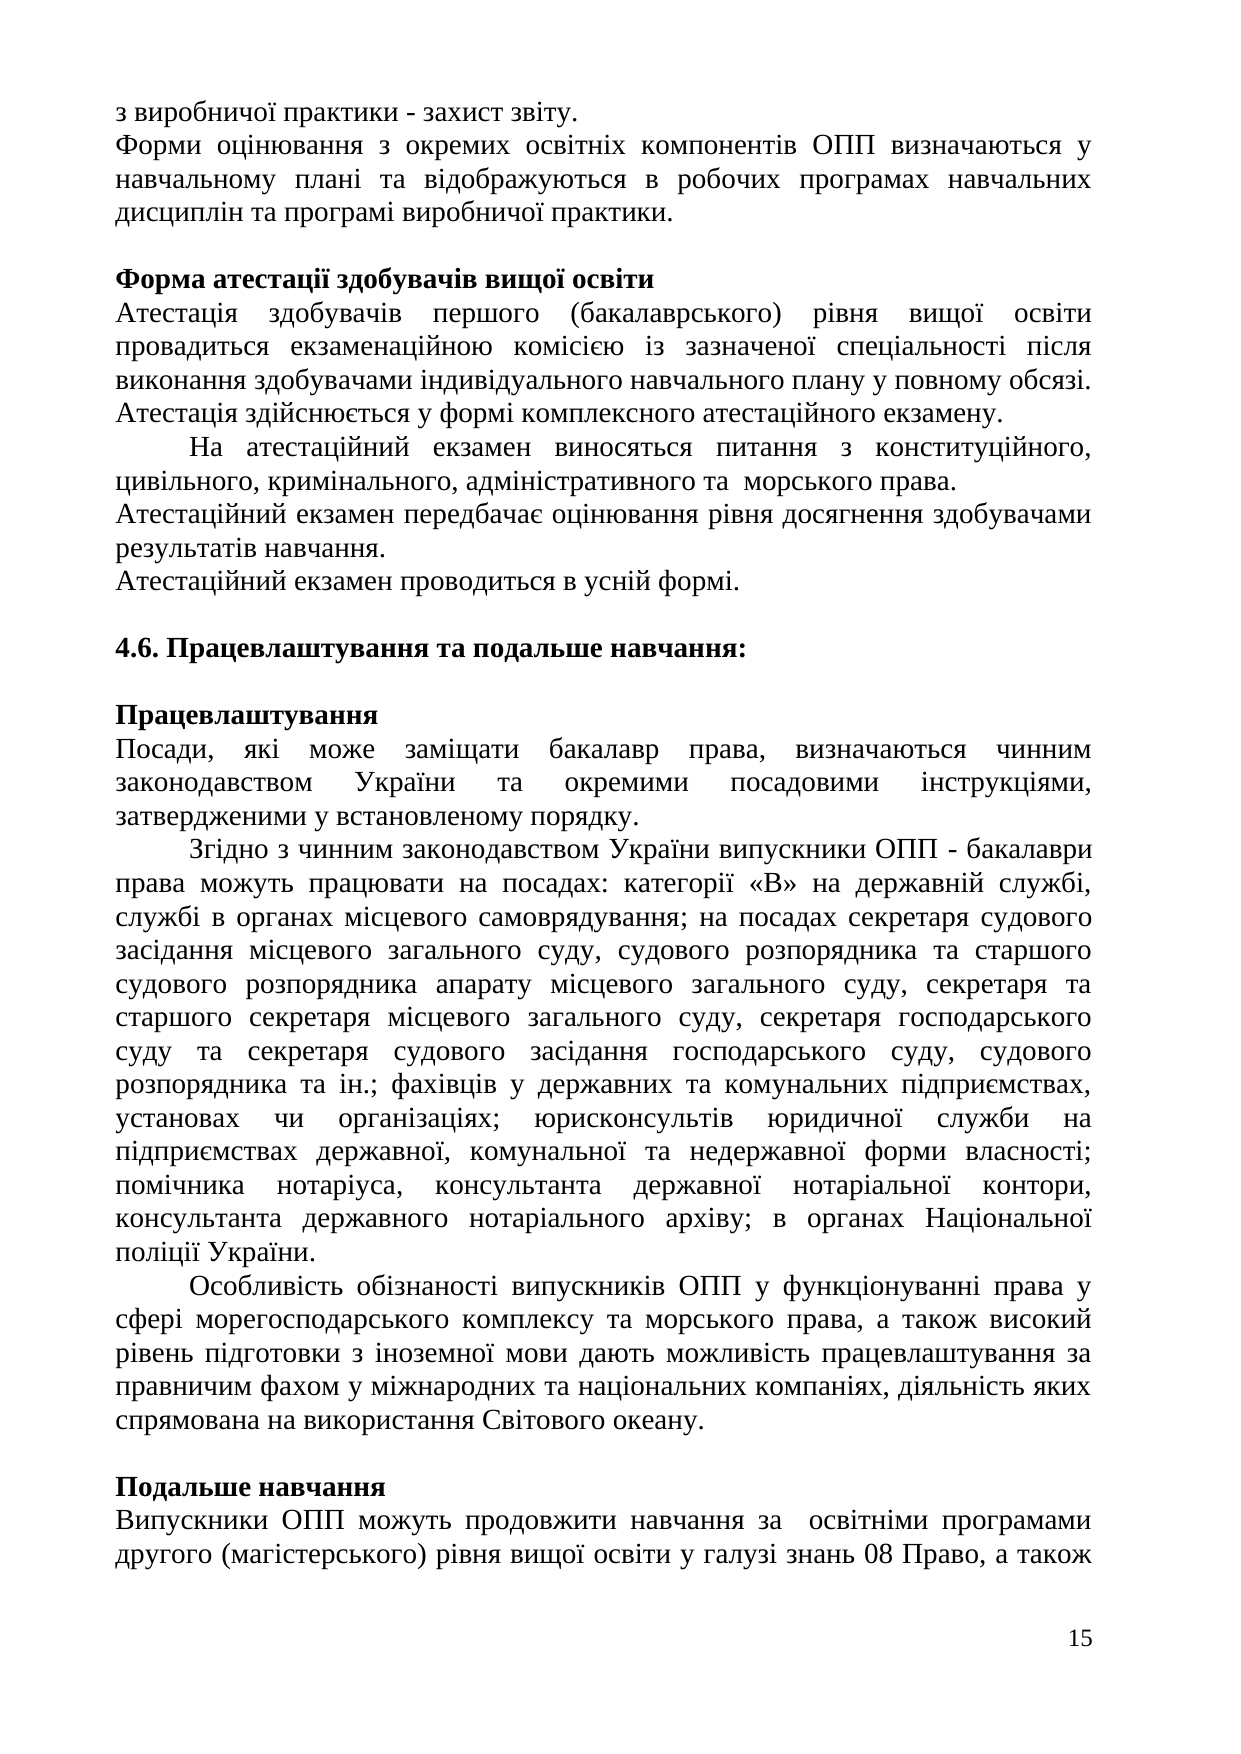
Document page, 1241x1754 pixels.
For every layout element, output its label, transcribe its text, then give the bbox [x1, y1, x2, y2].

text Атестація здобувачів першого (бакалаврського) рівня вищої освіти провадиться екзаменаційною комісією із зазначеної спеціальності після виконання здобувачами індивідуального навчального плану у повному обсязі. Атестація здійснюється у формі комплексного атестаційного екзамену. [115, 295, 1092, 429]
text На атестаційний екзамен виносяться питання з конституційного, цивільного, кримінального, адміністративного та морського права. [115, 429, 1092, 496]
text Атестаційний екзамен передбачає оцінювання рівня досягнення здобувачами результатів навчання. [115, 496, 1092, 563]
text Згідно з чинним законодавством України випускники ОПП - бакалаври права можуть працювати на посадах: категорії «В» на державній службі, службі в органах місцевого самоврядування; на посадах секретаря судового засідання місцевого загального суду, судового розпорядника та старшого судового розпорядника апарату місцевого загального суду, секретаря та старшого секретаря місцевого загального суду, секретаря господарського суду та секретаря судового засідання господарського суду, судового розпорядника та ін.; фахівців у державних та комунальних підприємствах, установах чи організаціях; юрисконсультів юридичної служби на підприємствах державної, комунальної та недержавної форми власності; помічника нотаріуса, консультанта державної нотаріальної контори, консультанта державного нотаріального архіву; в органах Національної поліції України. [115, 832, 1092, 1268]
text 4.6. Працевлаштування та подальше навчання: [115, 630, 1092, 664]
text з виробничої практики - захист звіту. [115, 94, 1092, 127]
text Атестаційний екзамен проводиться в усній формі. [115, 563, 1092, 597]
text Форми оцінювання з окремих освітніх компонентів ОПП визначаються у навчальному плані та відображуються в робочих програмах навчальних дисциплін та програмі виробничої практики. [115, 127, 1092, 228]
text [115, 1502, 1092, 1569]
text Подальше навчання [115, 1469, 1092, 1502]
text Форма атестації здобувачів вищої освіти [115, 261, 1092, 295]
text Особливість обізнаності випускників ОПП у функціонуванні права у сфері морегосподарського комплексу та морського права, а також високий рівень підготовки з іноземної мови дають можливість працевлаштування за правничим фахом у міжнародних та національних компаніях, діяльність яких спрямована на використання Світового океану. [115, 1268, 1092, 1435]
text Працевлаштування [115, 697, 1092, 731]
text Посади, які може заміщати бакалавр права, визначаються чинним законодавством України та окремими посадовими інструкціями, затвердженими у встановленому порядку. [115, 731, 1092, 832]
